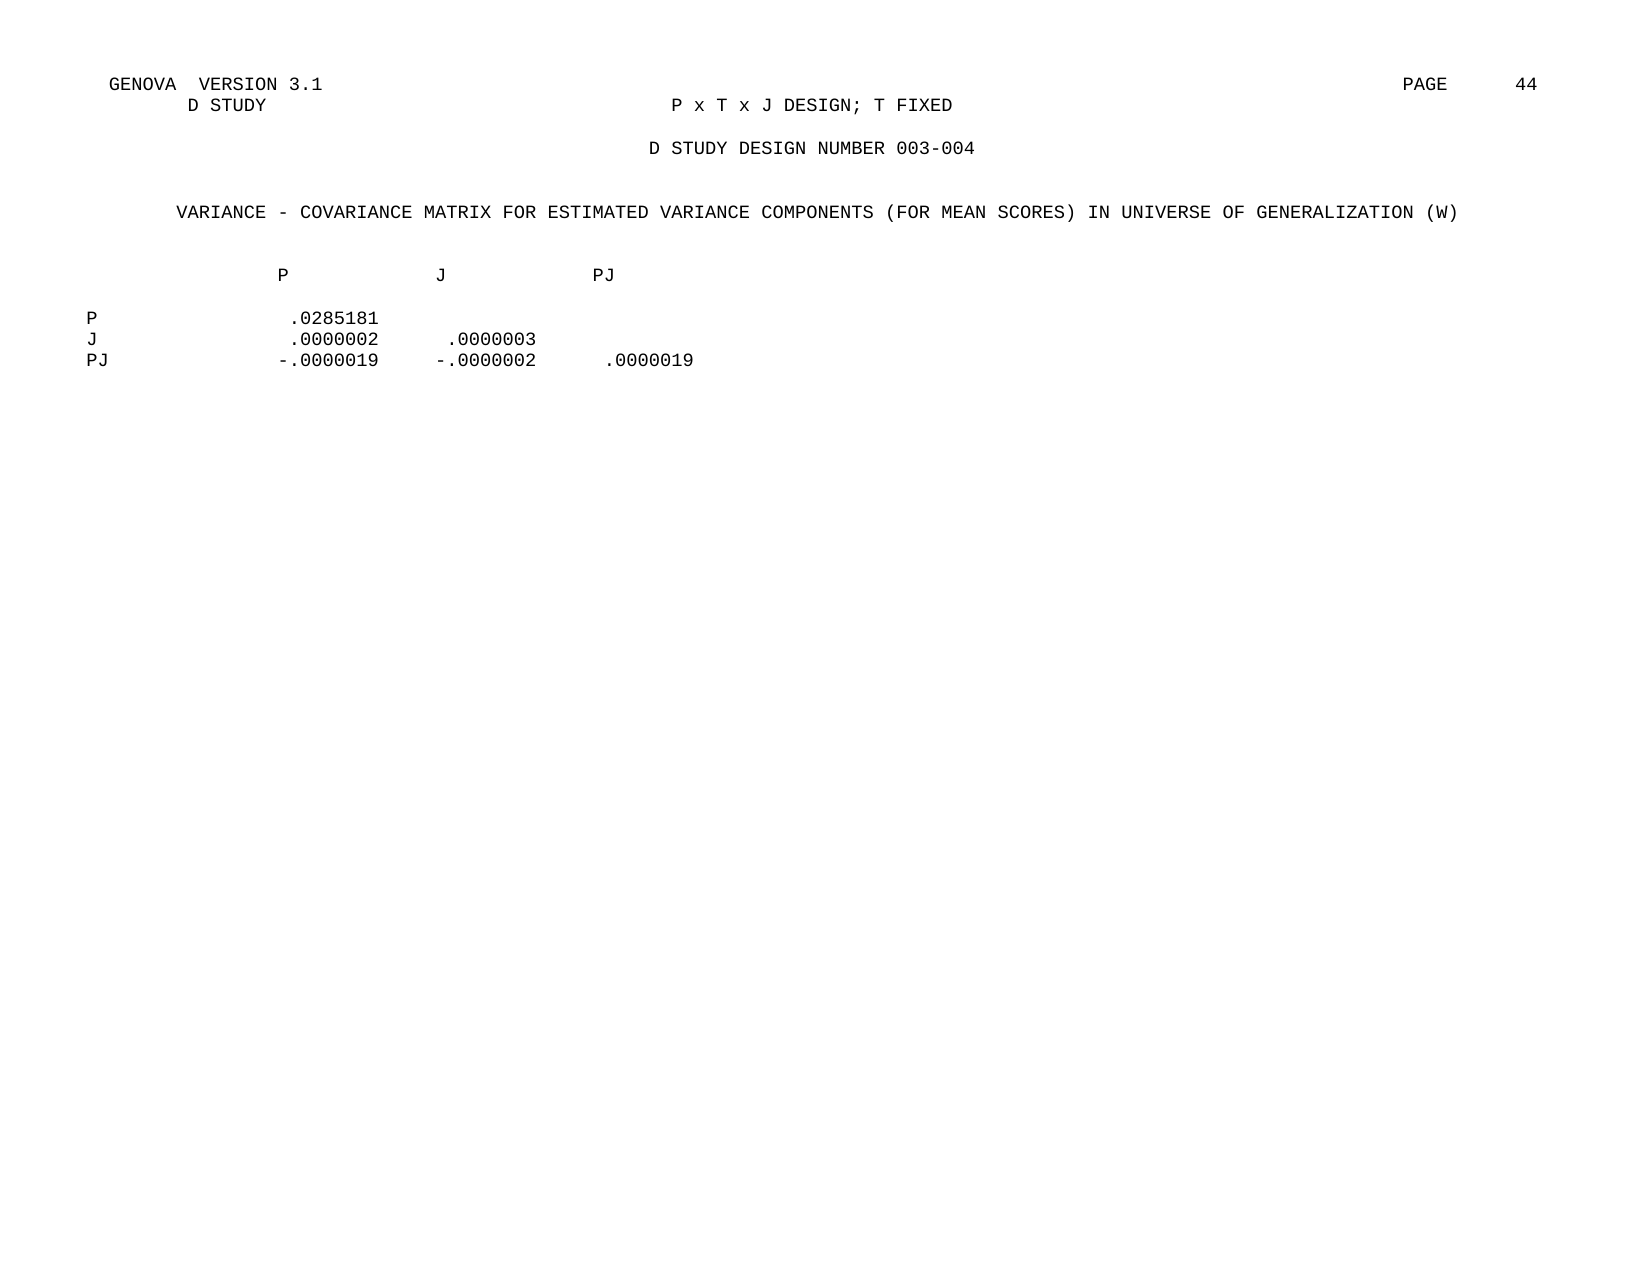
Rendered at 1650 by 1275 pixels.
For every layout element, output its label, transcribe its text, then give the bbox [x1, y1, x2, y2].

text P J PJ [75, 266, 1575, 287]
text D STUDY DESIGN NUMBER 003-004 [75, 139, 1575, 160]
text PJ -.0000019 -.0000002 .0000019 [75, 351, 1575, 372]
text D STUDY P x T x J DESIGN; T FIXED [75, 96, 1575, 117]
text GENOVA VERSION 3.1 PAGE 44 [75, 75, 1575, 96]
text J .0000002 .0000003 [75, 330, 1575, 351]
text VARIANCE - COVARIANCE MATRIX FOR ESTIMATED VARIANCE COMPONENTS (FOR MEAN SCORES) IN UNIVERSE OF GENERALIZATION (W) [75, 202, 1575, 224]
text P .0285181 [75, 309, 1575, 330]
